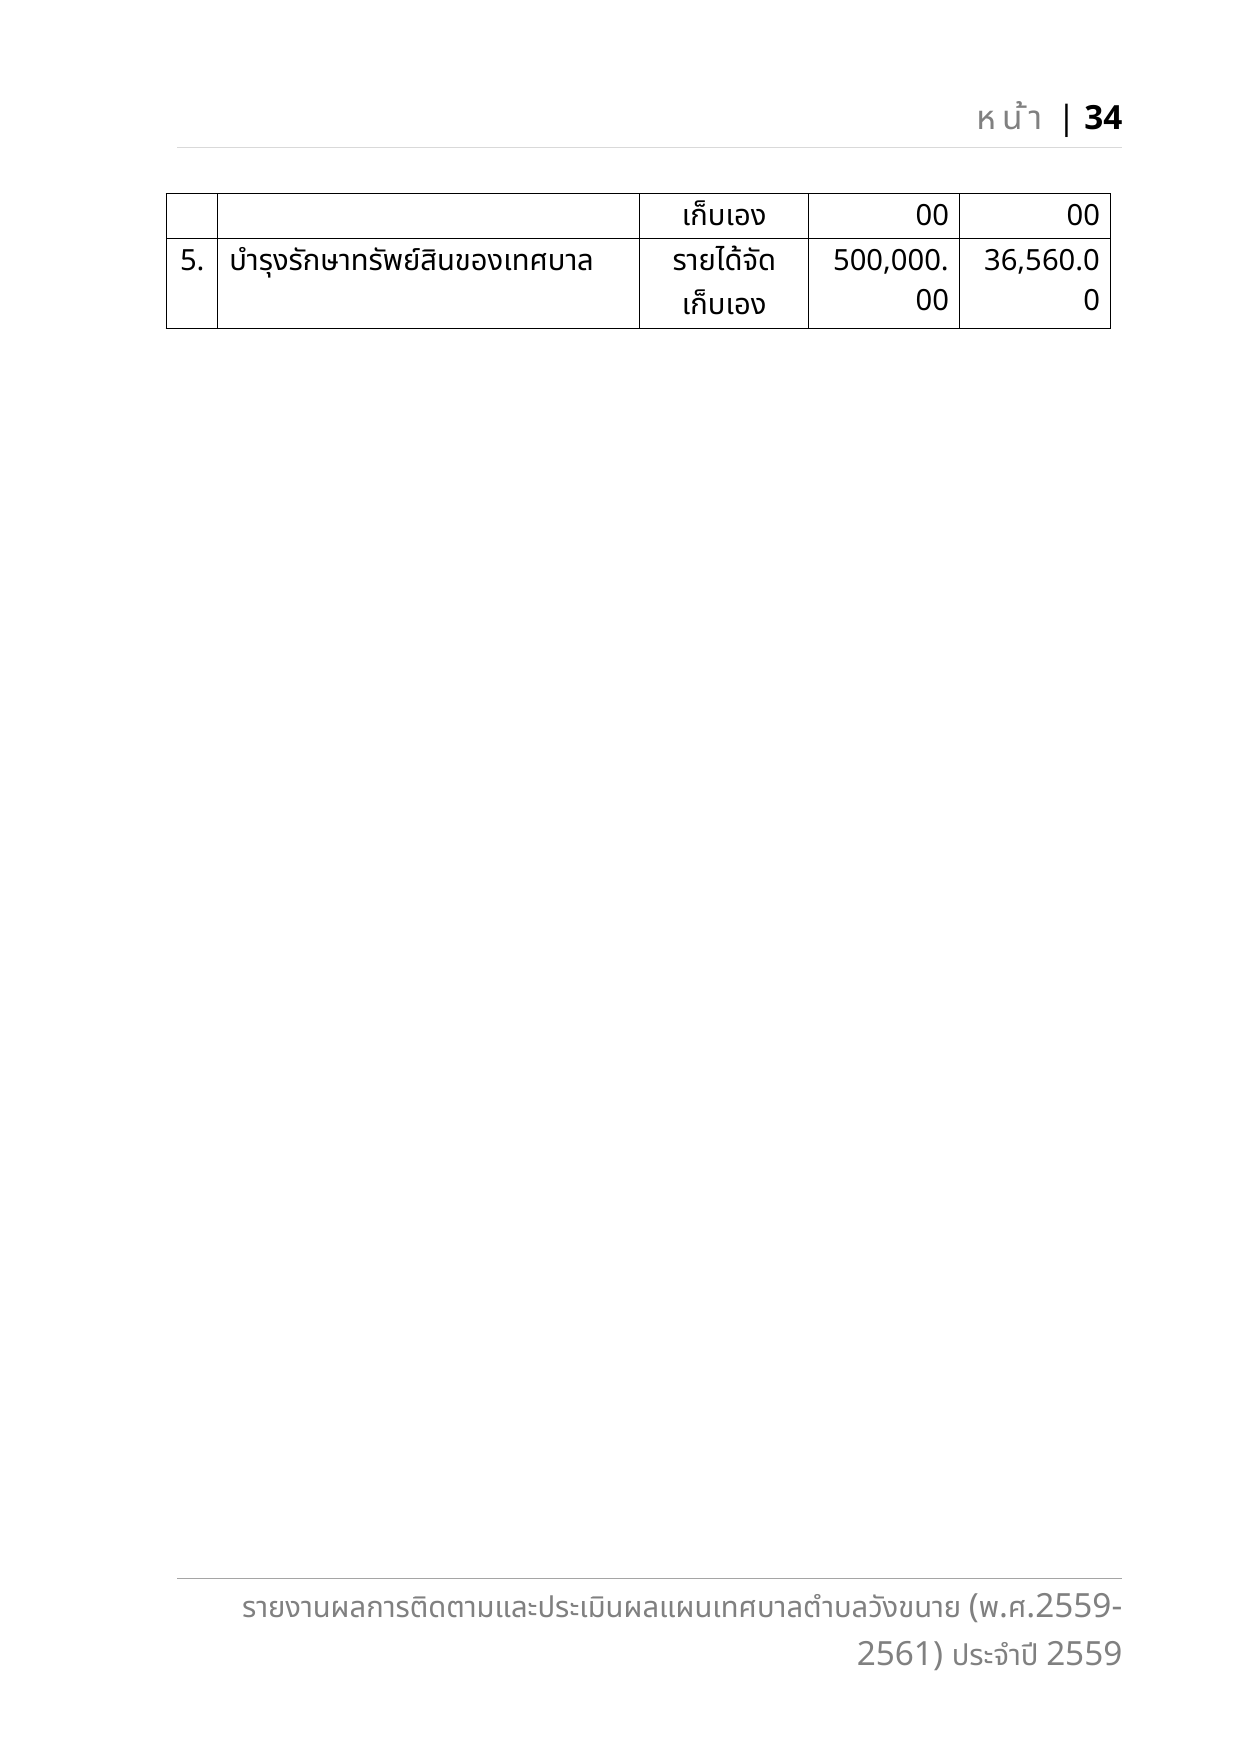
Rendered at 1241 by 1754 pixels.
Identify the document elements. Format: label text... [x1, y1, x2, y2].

table_cell บำรุงรักษาทรัพย์สินของเทศบาล [218, 239, 639, 327]
table_cell รายได้จัดเก็บเอง [640, 194, 808, 238]
table_cell 424,280.00 [960, 194, 1110, 238]
table_cell 5. [167, 239, 217, 327]
table_cell 500,000.00 [809, 194, 959, 238]
table_cell รายได้จัดเก็บเอง [640, 239, 808, 327]
table_cell 500,000.00 [809, 239, 959, 327]
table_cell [218, 194, 639, 238]
table_cell 4. [167, 194, 217, 238]
table_cell 36,560.00 [960, 239, 1110, 327]
